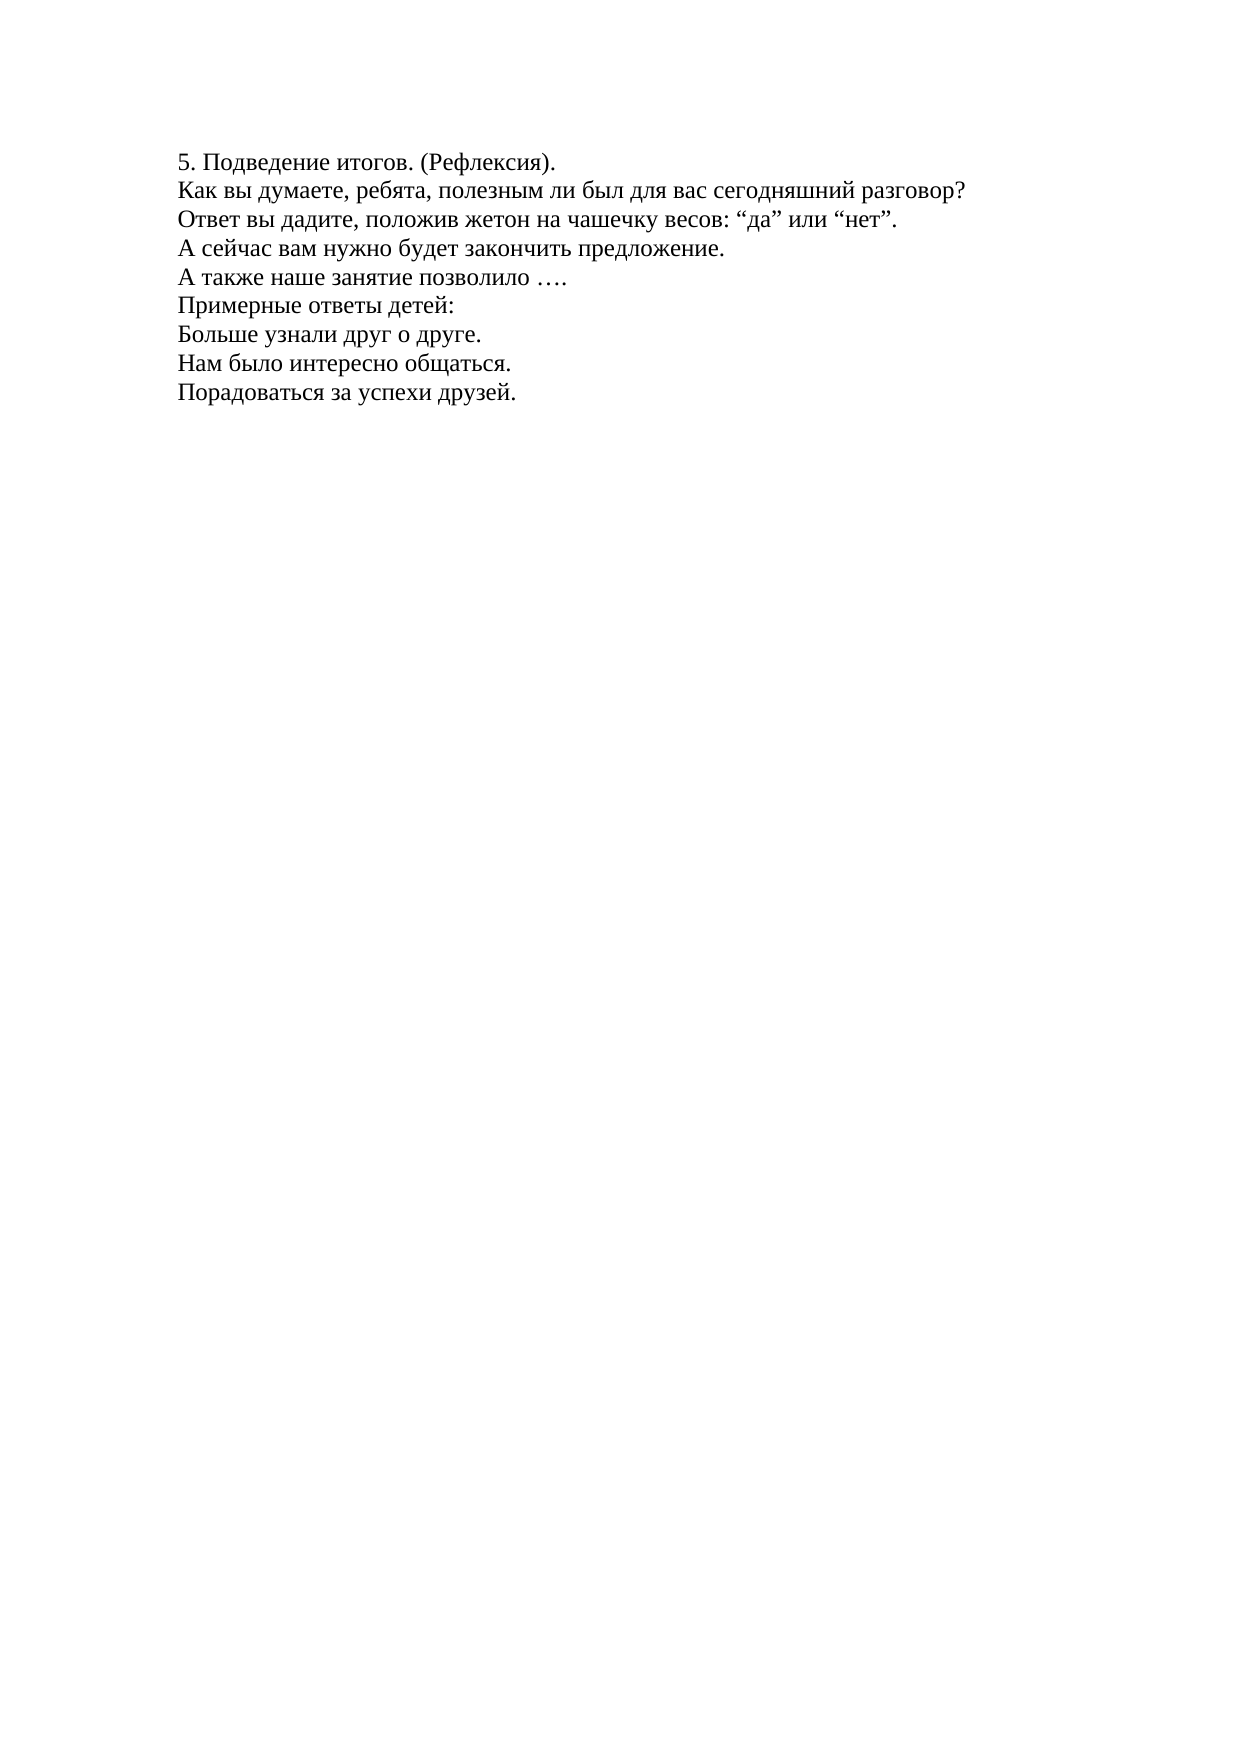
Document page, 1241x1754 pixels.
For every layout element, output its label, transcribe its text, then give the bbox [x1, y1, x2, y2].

text Как вы думаете, ребята, полезным ли был для вас сегодняшний разговор? [177, 176, 1152, 204]
text Больше узнали друг о друге. [177, 319, 1152, 348]
text А сейчас вам нужно будет закончить предложение. [177, 233, 1152, 262]
text А также наше занятие позволило …. [177, 262, 1152, 291]
text 5. Подведение итогов. (Рефлексия). [177, 147, 1152, 176]
text Порадоваться за успехи друзей. [177, 377, 1152, 406]
text Нам было интересно общаться. [177, 348, 1152, 377]
text Ответ вы дадите, положив жетон на чашечку весов: “да” или “нет”. [177, 204, 1152, 233]
text Примерные ответы детей: [177, 291, 1152, 319]
